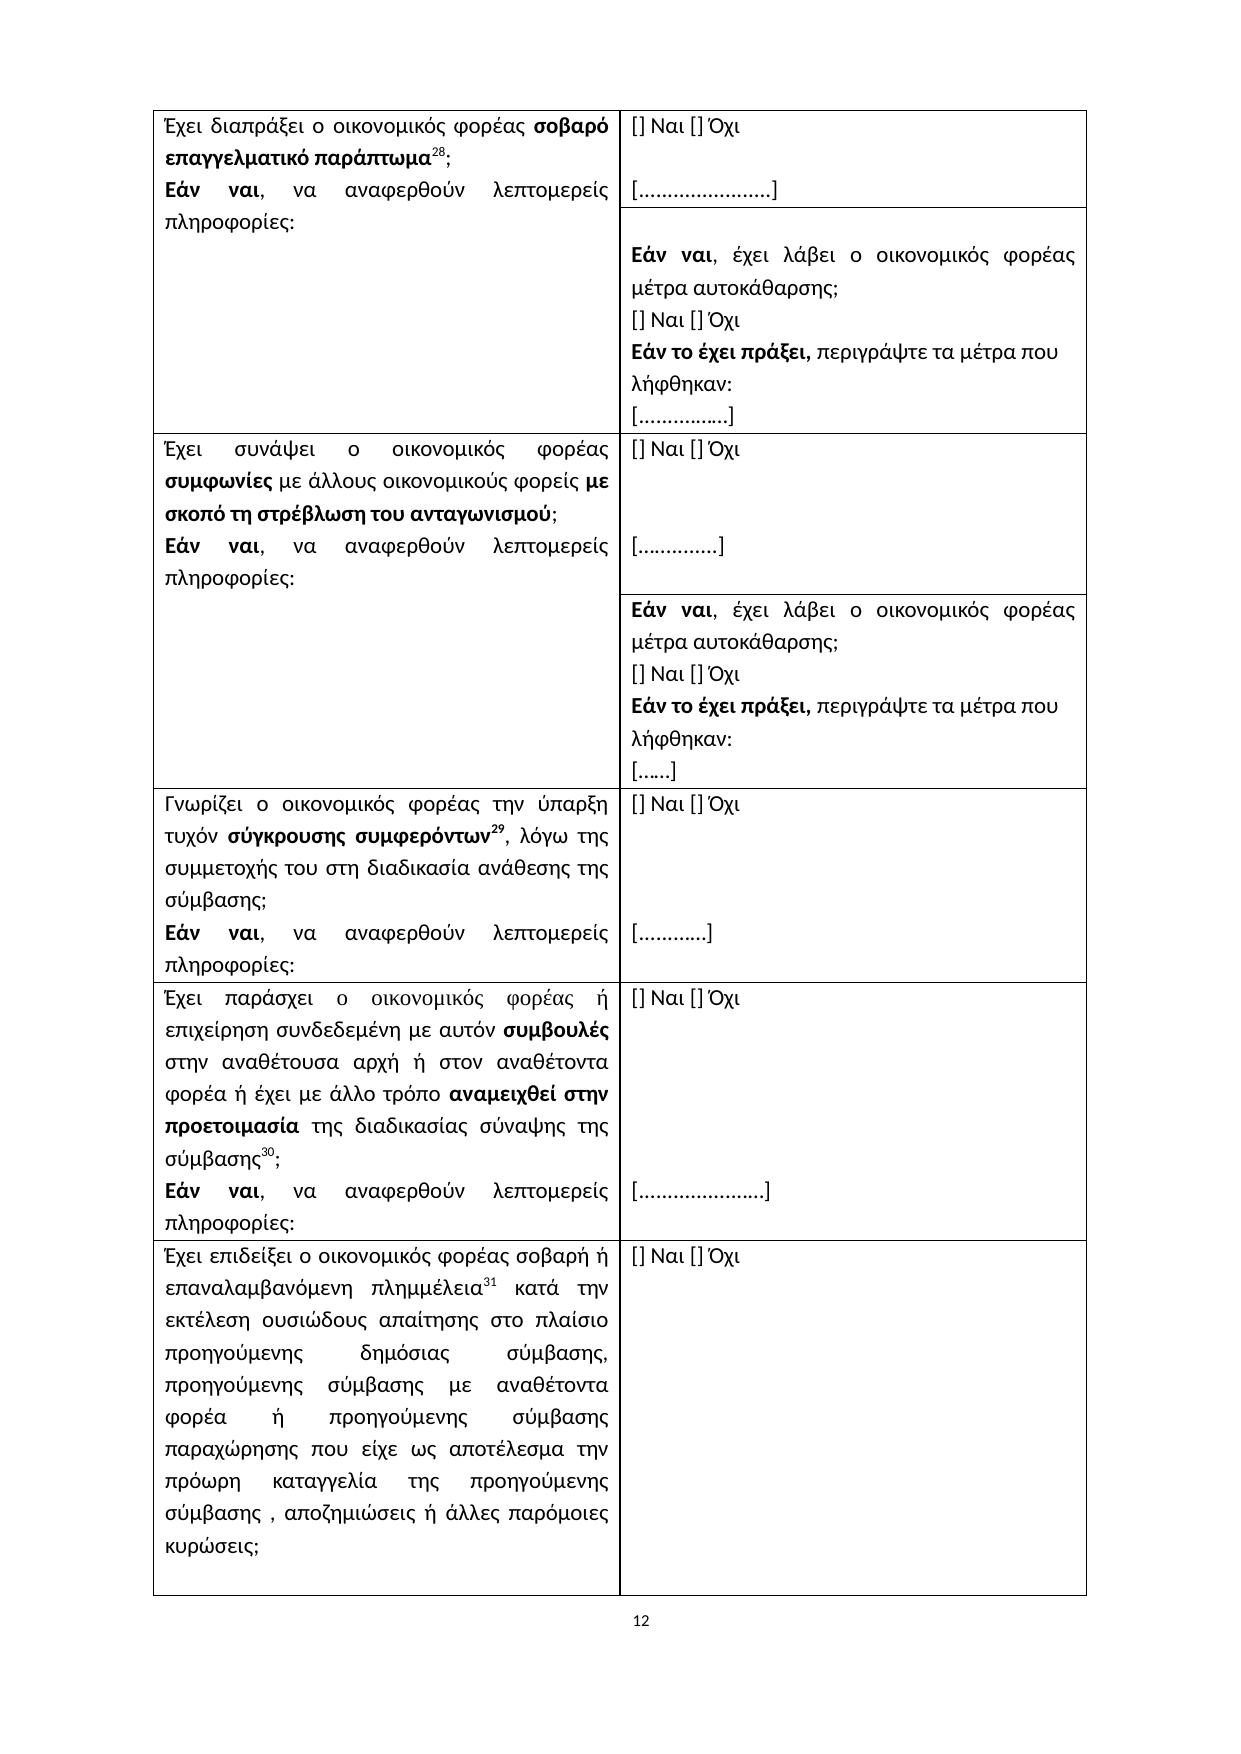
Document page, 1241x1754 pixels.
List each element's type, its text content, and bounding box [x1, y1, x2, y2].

table_cell [] Ναι [] Όχι [...................…] [621, 983, 1086, 1240]
table_cell Εάν ναι, έχει λάβει ο οικονομικός φορέας μέτρα αυτοκάθαρσης; [] Ναι [] Όχι Εάν το έχει πράξει, περιγράψτε τα μέτρα που λήφθηκαν: [……] [621, 595, 1086, 788]
table_cell Εάν ναι, έχει λάβει ο οικονομικός φορέας μέτρα αυτοκάθαρσης; [] Ναι [] Όχι Εάν το έχει πράξει, περιγράψτε τα μέτρα που λήφθηκαν: [..........……] [621, 208, 1086, 433]
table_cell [621, 1241, 1086, 1595]
table_cell Έχει συνάψει ο οικονομικός φορέας συμφωνίες με άλλους οικονομικούς φορείς με σκοπό τη στρέβλωση του ανταγωνισμού; Εάν ναι, να αναφερθούν λεπτομερείς πληροφορίες: [154, 434, 619, 788]
table_cell [] Ναι [] Όχι […...........] [621, 434, 1086, 594]
table_cell Γνωρίζει ο οικονομικός φορέας την ύπαρξη τυχόν σύγκρουσης συμφερόντων, λόγω της συμμετοχής του στη διαδικασία ανάθεσης της σύμβασης; Εάν ναι, να αναφερθούν λεπτομερείς πληροφορίες: [154, 789, 619, 982]
table_cell [] Ναι [] Όχι [.......................] [621, 111, 1086, 207]
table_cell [154, 1241, 619, 1595]
table_cell [] Ναι [] Όχι [.........…] [621, 789, 1086, 982]
table_cell Έχει διαπράξει ο οικονομικός φορέας σοβαρό επαγγελματικό παράπτωμα; Εάν ναι, να αναφερθούν λεπτομερείς πληροφορίες: [154, 111, 619, 433]
table_cell Έχει παράσχει ο οικονομικός φορέας ή επιχείρηση συνδεδεμένη με αυτόν συμβουλές στην αναθέτουσα αρχή ή στον αναθέτοντα φορέα ή έχει με άλλο τρόπο αναμειχθεί στην προετοιμασία της διαδικασίας σύναψης της σύμβασης; Εάν ναι, να αναφερθούν λεπτομερείς πληροφορίες: [154, 983, 619, 1240]
